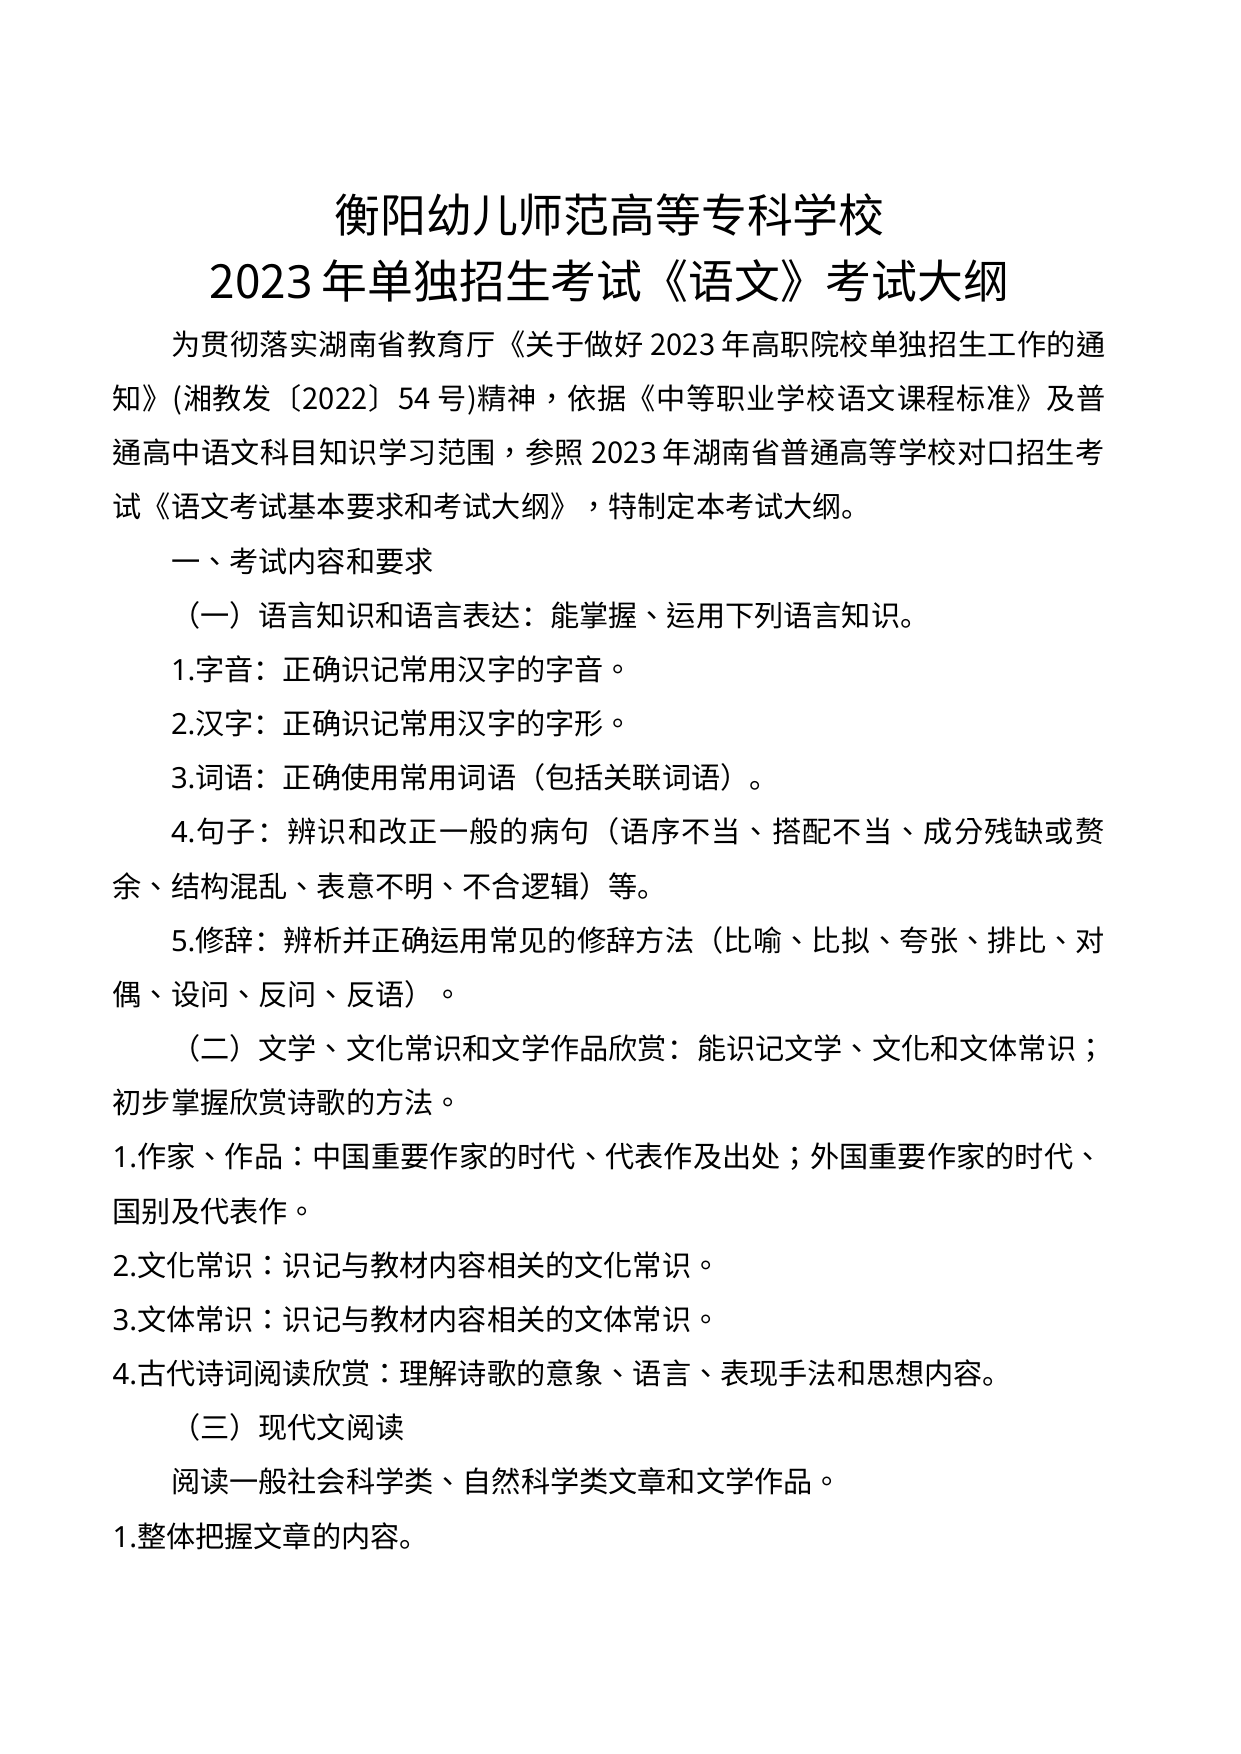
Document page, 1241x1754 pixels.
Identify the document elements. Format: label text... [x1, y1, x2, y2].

text （二）文学、文化常识和文学作品欣赏：能识记文学、文化和文体常识；初步掌握欣赏诗歌的方法。 [112, 1016, 1106, 1124]
text 4.句子：辨识和改正一般的病句（语序不当、搭配不当、成分残缺或赘余、结构混乱、表意不明、不合逻辑）等。 [112, 799, 1106, 908]
list 4.古代诗词阅读欣赏：理解诗歌的意象、语言、表现手法和思想内容。 [112, 1341, 1106, 1395]
text 3.词语：正确使用常用词语（包括关联词语）。 [112, 745, 1106, 799]
list 1.整体把握文章的内容。 [112, 1504, 1106, 1558]
subtitle 衡阳幼儿师范高等专科学校 [112, 179, 1106, 246]
text 为贯彻落实湖南省教育厅《关于做好2023年高职院校单独招生工作的通知》(湘教发〔2022〕54号)精神，依据《中等职业学校语文课程标准》及普通高中语文科目知识学习范围，参照2023年湖南省普通高等学校对口招生考试《语文考试基本要求和考试大纲》，特制定本考试大纲。 [112, 312, 1106, 529]
subtitle 2023年单独招生考试《语文》考试大纲 [112, 246, 1106, 312]
text 2.汉字：正确识记常用汉字的字形。 [112, 691, 1106, 745]
list 2.文化常识：识记与教材内容相关的文化常识。 [112, 1233, 1106, 1287]
subtitle 一、考试内容和要求 [112, 529, 1106, 583]
text （三）现代文阅读 [112, 1395, 1106, 1449]
text 5.修辞：辨析并正确运用常见的修辞方法（比喻、比拟、夸张、排比、对偶、设问、反问、反语）。 [112, 908, 1106, 1016]
list 3.文体常识：识记与教材内容相关的文体常识。 [112, 1287, 1106, 1341]
text 阅读一般社会科学类、自然科学类文章和文学作品。 [112, 1449, 1106, 1504]
text （一）语言知识和语言表达：能掌握、运用下列语言知识。 [112, 583, 1106, 637]
text 1.字音：正确识记常用汉字的字音。 [112, 637, 1106, 691]
list 1.作家、作品：中国重要作家的时代、代表作及出处；外国重要作家的时代、国别及代表作。 [112, 1124, 1106, 1233]
